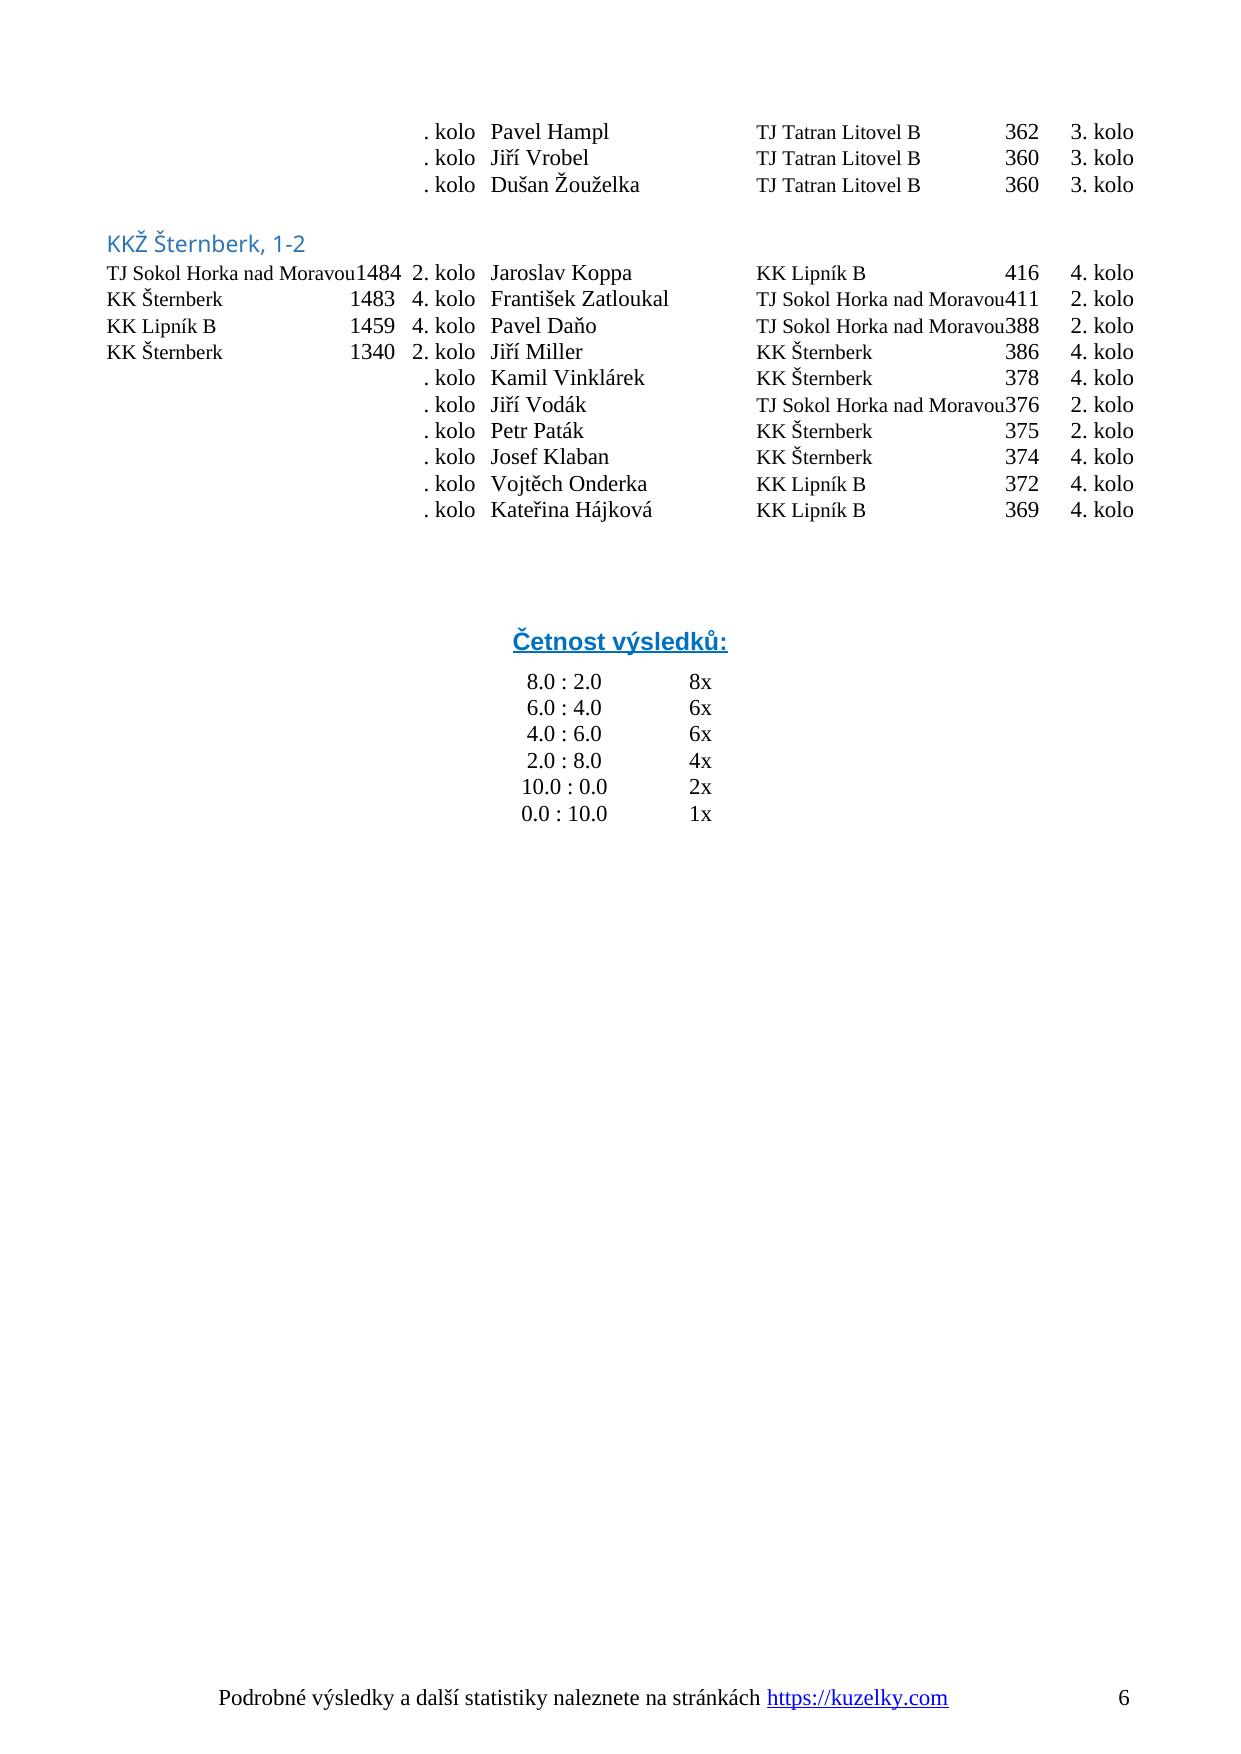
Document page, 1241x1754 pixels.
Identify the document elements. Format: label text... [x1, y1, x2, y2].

text 2.0 : 8.0 4x [106, 747, 1134, 773]
text 4.0 : 6.0 6x [106, 721, 1134, 747]
text 8.0 : 2.0 8x [106, 668, 1134, 694]
text . kolo Dušan Žouželka TJ Tatran Litovel B 360 3. kolo [106, 171, 1134, 197]
text . kolo Jiří Vrobel TJ Tatran Litovel B 360 3. kolo [106, 144, 1134, 171]
text 10.0 : 0.0 2x [106, 773, 1134, 799]
text . kolo Jiří Vodák TJ Sokol Horka nad Moravou 376 2. kolo [106, 391, 1134, 417]
subtitle KKŽ Šternberk, 1-2 [106, 228, 1134, 259]
text . kolo Petr Paták KK Šternberk 375 2. kolo [106, 417, 1134, 443]
text . kolo Pavel Hampl TJ Tatran Litovel B 362 3. kolo [106, 118, 1134, 144]
text . kolo Kateřina Hájková KK Lipník B 369 4. kolo [106, 496, 1134, 522]
text TJ Sokol Horka nad Moravou 1484 2. kolo Jaroslav Koppa KK Lipník B 416 4. kolo [106, 259, 1134, 285]
text . kolo Vojtěch Onderka KK Lipník B 372 4. kolo [106, 470, 1134, 496]
text KK Lipník B 1459 4. kolo Pavel Daňo TJ Sokol Horka nad Moravou 388 2. kolo [106, 312, 1134, 338]
text . kolo Josef Klaban KK Šternberk 374 4. kolo [106, 443, 1134, 470]
text 6.0 : 4.0 6x [106, 694, 1134, 721]
text 0.0 : 10.0 1x [106, 799, 1134, 826]
text . kolo Kamil Vinklárek KK Šternberk 378 4. kolo [106, 364, 1134, 391]
text Četnost výsledků: [94, 627, 1145, 655]
text KK Šternberk 1483 4. kolo František Zatloukal TJ Sokol Horka nad Moravou 411 2. kolo [106, 285, 1134, 312]
text KK Šternberk 1340 2. kolo Jiří Miller KK Šternberk 386 4. kolo [106, 338, 1134, 364]
